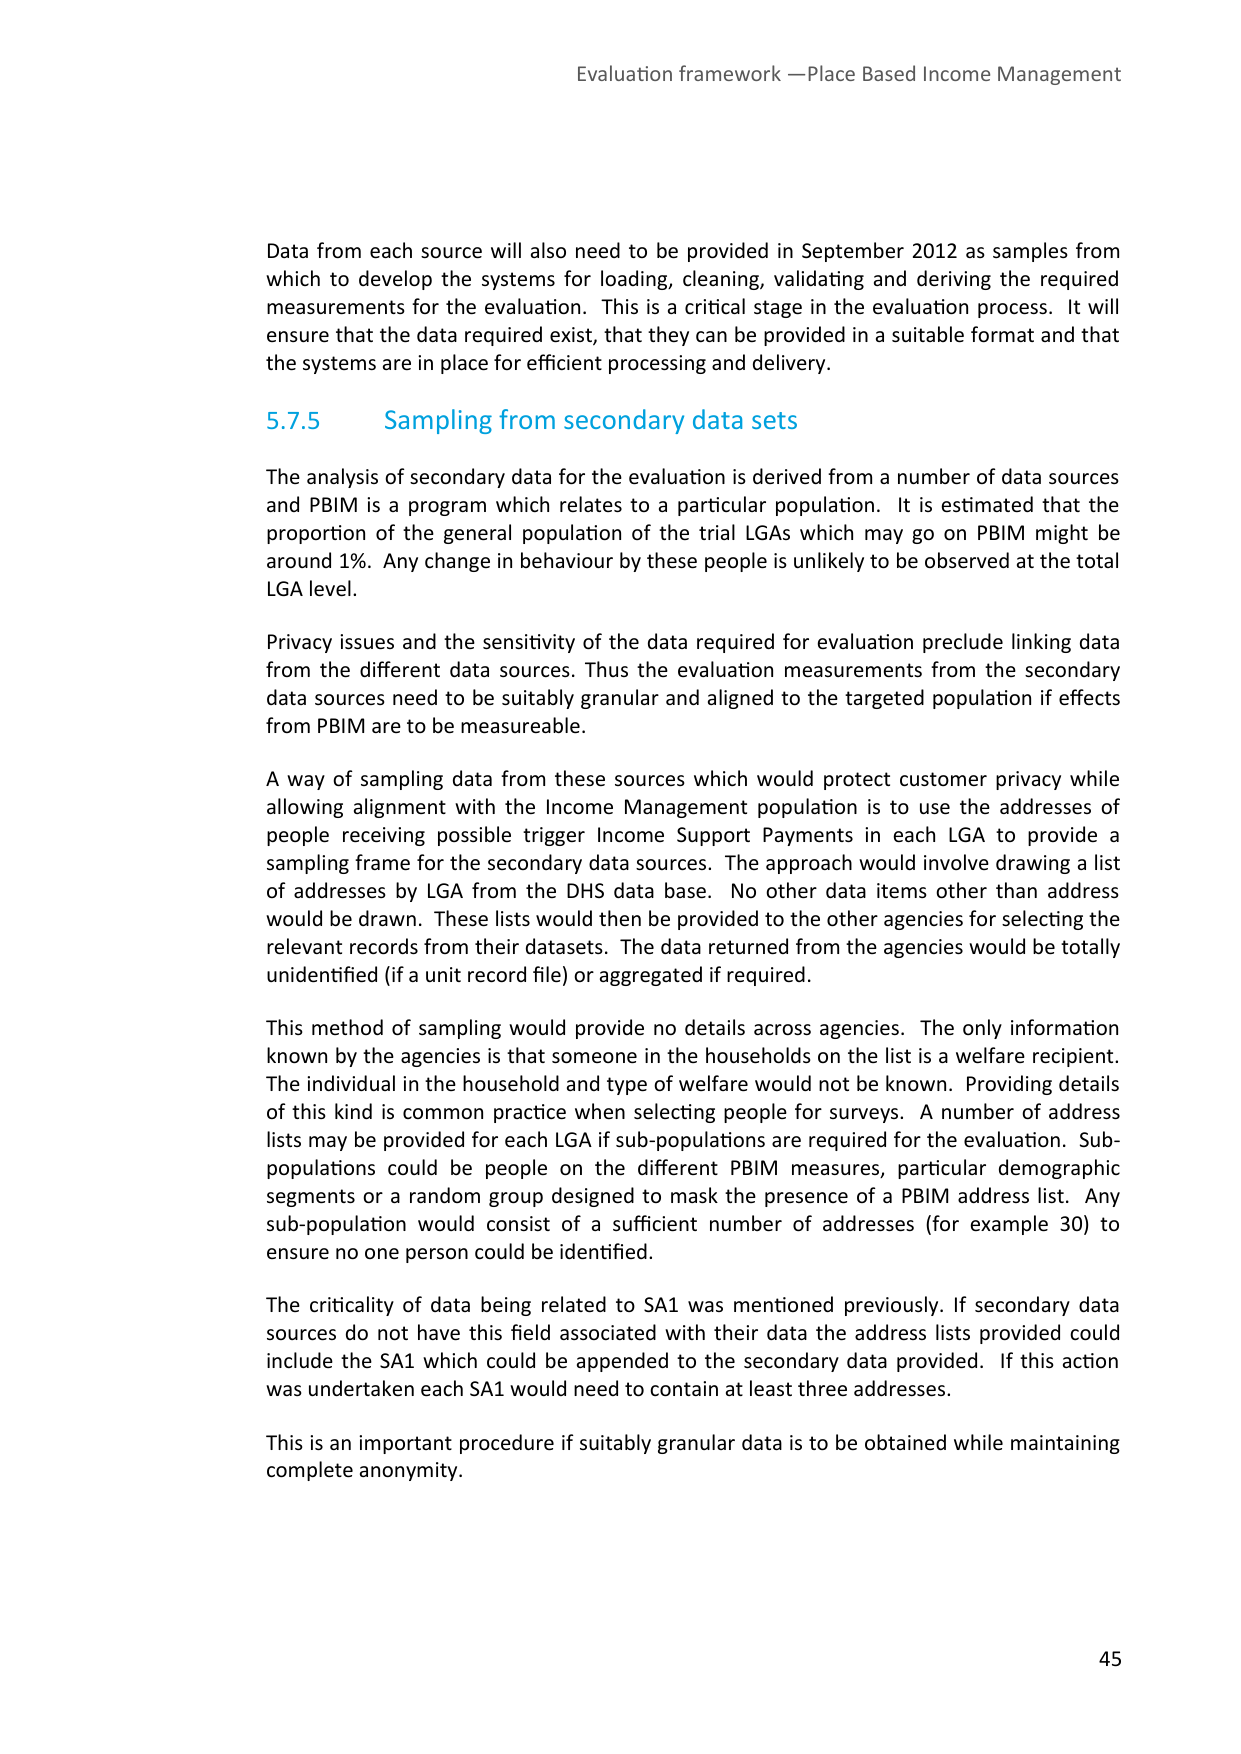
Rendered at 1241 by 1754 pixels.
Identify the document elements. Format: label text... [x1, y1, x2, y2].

text Data from each source will also need to be provided in September 2012 as samples from which to develop the systems for loading, cleaning, validating and deriving the required measurements for the evaluation. This is a critical stage in the evaluation process. It will ensure that the data required exist, that they can be provided in a suitable format and that the systems are in place for efficient processing and delivery. [266, 236, 1122, 376]
text A way of sampling data from these sources which would protect customer privacy while allowing alignment with the Income Management population is to use the addresses of people receiving possible trigger Income Support Payments in each LGA to provide a sampling frame for the secondary data sources. The approach would involve drawing a list of addresses by LGA from the DHS data base. No other data items other than address would be drawn. These lists would then be provided to the other agencies for selecting the relevant records from their datasets. The data returned from the agencies would be totally unidentified (if a unit record file) or aggregated if required. [266, 764, 1122, 988]
text The criticality of data being related to SA1 was mentioned previously. If secondary data sources do not have this field associated with their data the address lists provided could include the SA1 which could be appended to the secondary data provided. If this action was undertaken each SA1 would need to contain at least three addresses. [266, 1291, 1122, 1403]
text This is an important procedure if suitably granular data is to be obtained while maintaining complete anonymity. [266, 1428, 1122, 1484]
text This method of sampling would provide no details across agencies. The only information known by the agencies is that someone in the households on the list is a welfare recipient. The individual in the household and type of welfare would not be known. Providing details of this kind is common practice when selecting people for surveys. A number of address lists may be provided for each LGA if sub-populations are required for the evaluation. Sub-populations could be people on the different PBIM measures, particular demographic segments or a random group designed to mask the presence of a PBIM address list. Any sub-population would consist of a sufficient number of addresses (for example 30) to ensure no one person could be identified. [266, 1013, 1122, 1266]
subtitle Sampling from secondary data sets [266, 401, 1122, 437]
text Privacy issues and the sensitivity of the data required for evaluation preclude linking data from the different data sources. Thus the evaluation measurements from the secondary data sources need to be suitably granular and aligned to the targeted population if effects from PBIM are to be measureable. [266, 627, 1122, 739]
text The analysis of secondary data for the evaluation is derived from a number of data sources and PBIM is a program which relates to a particular population. It is estimated that the proportion of the general population of the trial LGAs which may go on PBIM might be around 1%. Any change in behaviour by these people is unlikely to be observed at the total LGA level. [266, 462, 1122, 602]
